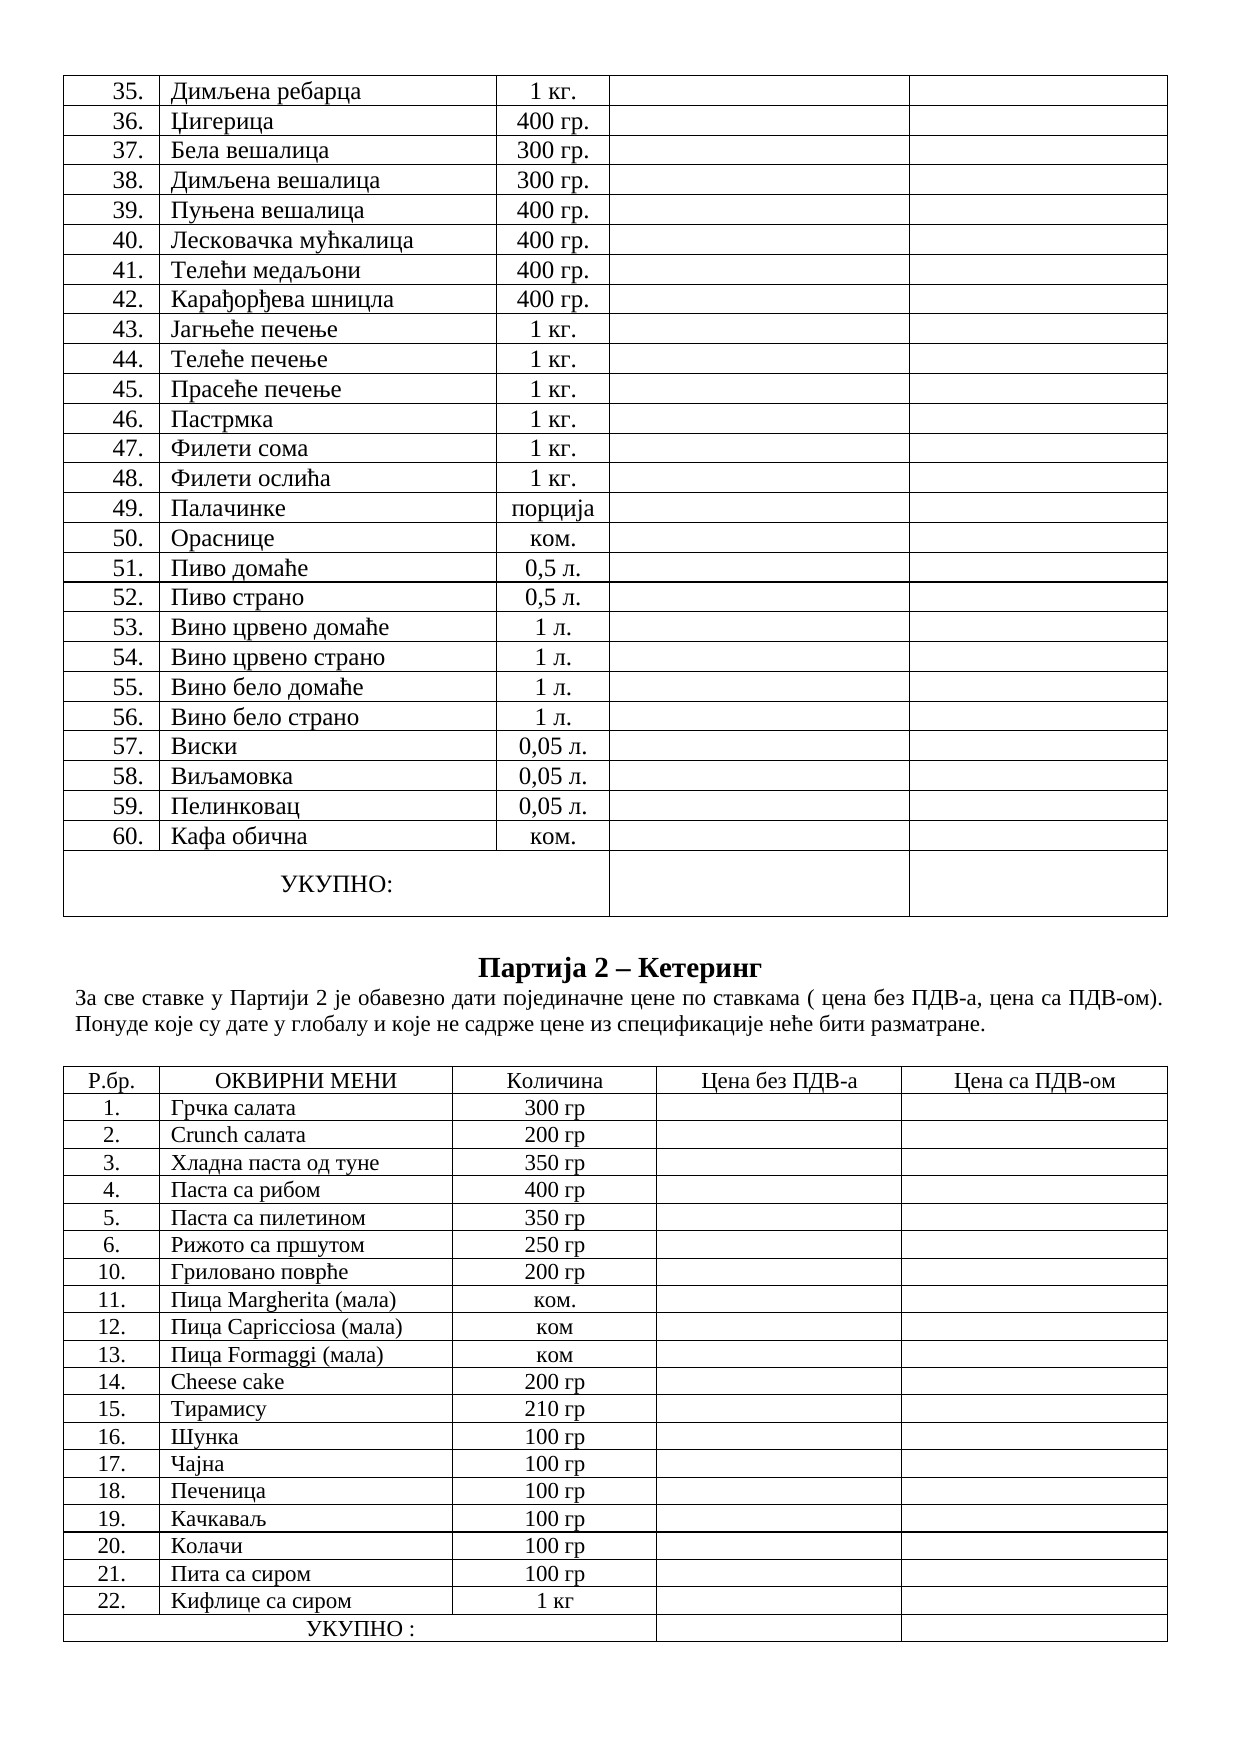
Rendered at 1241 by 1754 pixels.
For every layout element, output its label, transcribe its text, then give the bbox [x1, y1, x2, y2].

table_cell 400 гр [453, 1176, 656, 1203]
table_cell Јагњеће печење [160, 314, 496, 343]
table_cell Филети ослића [160, 463, 496, 492]
table_cell [902, 1478, 1167, 1504]
table_cell Колачи [160, 1533, 452, 1559]
table_cell [910, 612, 1167, 641]
table_cell [64, 702, 159, 730]
table_cell [657, 1368, 901, 1394]
table_cell 100 гр [453, 1423, 656, 1449]
table_cell 350 гр [453, 1204, 656, 1230]
table_cell 210 гр [453, 1395, 656, 1422]
table_cell [910, 195, 1167, 224]
table_cell [910, 76, 1167, 105]
table_cell [64, 314, 159, 343]
table_cell [610, 255, 909, 283]
table_cell порција [497, 493, 609, 522]
table_cell [610, 821, 909, 849]
table_cell [657, 1533, 901, 1559]
table_cell 400 гр. [497, 195, 609, 224]
table_cell Пита са сиром [160, 1560, 452, 1586]
table_cell ком. [497, 821, 609, 849]
table_cell ком [453, 1341, 656, 1367]
table_cell [910, 165, 1167, 194]
table_cell [902, 1395, 1167, 1422]
table_cell Виљамовка [160, 761, 496, 790]
table_cell [64, 344, 159, 373]
table_cell [610, 731, 909, 760]
table_cell Пица Capricciosa (мала) [160, 1313, 452, 1339]
table_cell [910, 136, 1167, 164]
table_cell [902, 1560, 1167, 1586]
table_header Цена са ПДВ-ом [902, 1067, 1167, 1093]
table_cell [64, 165, 159, 194]
table_cell [910, 523, 1167, 552]
table_cell [902, 1259, 1167, 1285]
table_cell Качкаваљ [160, 1505, 452, 1531]
table_cell Хладна паста од туне [160, 1149, 452, 1175]
table_cell 13. [64, 1341, 159, 1367]
table_cell [902, 1176, 1167, 1203]
table_cell [910, 821, 1167, 849]
table_cell [902, 1231, 1167, 1257]
table_cell [610, 225, 909, 254]
table_cell [64, 672, 159, 701]
table_cell [910, 255, 1167, 283]
table_cell Kифлице са сиром [160, 1587, 452, 1613]
table_cell [610, 374, 909, 403]
table_cell 0,05 л. [497, 791, 609, 820]
table_cell [910, 434, 1167, 462]
table_cell 400 гр. [497, 106, 609, 134]
table_cell Шунка [160, 1423, 452, 1449]
table_cell ком. [497, 523, 609, 552]
table_cell [910, 731, 1167, 760]
table_cell [64, 136, 159, 164]
table_cell [64, 493, 159, 522]
table_cell [64, 463, 159, 492]
table_cell 1 кг. [497, 314, 609, 343]
table_cell Паста са рибом [160, 1176, 452, 1203]
table_cell [902, 1505, 1167, 1531]
table_cell Телећи медаљони [160, 255, 496, 283]
table_cell Паста са пилетином [160, 1204, 452, 1230]
table_cell [657, 1478, 901, 1504]
table_cell 0,5 л. [497, 583, 609, 611]
table_cell ком [453, 1313, 656, 1339]
table_cell [910, 761, 1167, 790]
table_cell [657, 1313, 901, 1339]
table_cell [64, 76, 159, 105]
table_cell 21. [64, 1560, 159, 1586]
table_cell [64, 523, 159, 552]
table_cell ком. [453, 1286, 656, 1312]
table_cell [910, 583, 1167, 611]
table_cell [657, 1286, 901, 1312]
table_cell 1 кг. [497, 434, 609, 462]
table_cell [910, 463, 1167, 492]
table_cell [910, 851, 1167, 916]
table_cell [902, 1533, 1167, 1559]
table_cell 300 гр. [497, 165, 609, 194]
table_cell [910, 702, 1167, 730]
table_cell Пуњена вешалица [160, 195, 496, 224]
table_cell Тирамису [160, 1395, 452, 1422]
table_cell [610, 761, 909, 790]
table_cell Лесковачка мућкалица [160, 225, 496, 254]
table_cell [902, 1341, 1167, 1367]
table_cell Грчка салата [160, 1094, 452, 1120]
table_cell [64, 761, 159, 790]
table_cell [657, 1395, 901, 1422]
table_cell 350 гр [453, 1149, 656, 1175]
table_cell 12. [64, 1313, 159, 1339]
table_cell Кафа обична [160, 821, 496, 849]
table_cell Телеће печење [160, 344, 496, 373]
table_cell [657, 1176, 901, 1203]
table_cell 6. [64, 1231, 159, 1257]
table_cell [657, 1121, 901, 1148]
table_cell 300 гр. [497, 136, 609, 164]
table_cell [657, 1094, 901, 1120]
table_cell 19. [64, 1505, 159, 1531]
table_cell [902, 1423, 1167, 1449]
table_cell [910, 285, 1167, 313]
table_cell [910, 225, 1167, 254]
table_cell [64, 225, 159, 254]
table_cell [910, 344, 1167, 373]
table_cell [657, 1423, 901, 1449]
table_cell 100 гр [453, 1560, 656, 1586]
table_cell 100 гр [453, 1533, 656, 1559]
table_cell [902, 1094, 1167, 1120]
table_cell 17. [64, 1450, 159, 1477]
table_cell 15. [64, 1395, 159, 1422]
table_cell 3. [64, 1149, 159, 1175]
table_cell 1 л. [497, 702, 609, 730]
table_cell [64, 404, 159, 432]
table_cell Чајна [160, 1450, 452, 1477]
table_cell [610, 583, 909, 611]
table_cell Пиво домаће [160, 553, 496, 581]
table_cell Вино црвено страно [160, 642, 496, 671]
table_cell [610, 344, 909, 373]
table_cell [902, 1313, 1167, 1339]
table_cell [610, 523, 909, 552]
table_header ОКВИРНИ МЕНИ [160, 1067, 452, 1093]
table_cell Пица Formaggi (мала) [160, 1341, 452, 1367]
table_cell 11. [64, 1286, 159, 1312]
table_cell [610, 434, 909, 462]
table_cell Рижото са пршутом [160, 1231, 452, 1257]
text Партија 2 – Кетеринг [75, 951, 1165, 984]
table_cell [610, 553, 909, 581]
table_cell [64, 106, 159, 134]
table_cell 400 гр. [497, 225, 609, 254]
table_cell 1 кг. [497, 76, 609, 105]
table_cell 1 л. [497, 612, 609, 641]
table_cell [902, 1121, 1167, 1148]
table_cell 1 кг. [497, 374, 609, 403]
text За све ставке у Партији 2 је обавезно дати појединачне цене по ставкама ( цена без ПДВ-а, цена са ПДВ-ом). Понуде које су дате у глобалу и које не садрже цене из спецификације неће бити разматране. [75, 984, 1165, 1037]
table_cell Вино бело страно [160, 702, 496, 730]
table_cell Гриловано поврће [160, 1259, 452, 1285]
table_cell 4. [64, 1176, 159, 1203]
table_cell [902, 1149, 1167, 1175]
table_cell [902, 1615, 1167, 1641]
table_cell [657, 1587, 901, 1613]
table_cell [610, 493, 909, 522]
table_cell Виски [160, 731, 496, 760]
table_cell [910, 374, 1167, 403]
table_cell [657, 1560, 901, 1586]
table_cell [64, 434, 159, 462]
table_cell 100 гр [453, 1505, 656, 1531]
table_cell [610, 136, 909, 164]
table_cell [64, 612, 159, 641]
table_cell [610, 404, 909, 432]
table_cell 1. [64, 1094, 159, 1120]
table_cell [610, 165, 909, 194]
table_header Количина [453, 1067, 656, 1093]
table_cell [64, 553, 159, 581]
table_cell [910, 404, 1167, 432]
table_cell Печеница [160, 1478, 452, 1504]
table_cell 16. [64, 1423, 159, 1449]
table_cell Cheese cake [160, 1368, 452, 1394]
table_cell 18. [64, 1478, 159, 1504]
table_cell Пиво страно [160, 583, 496, 611]
table_cell [64, 791, 159, 820]
table_cell 5. [64, 1204, 159, 1230]
table_cell Димљена ребарца [160, 76, 496, 105]
table_header Цена без ПДВ-а [657, 1067, 901, 1093]
table_cell Вино бело домаће [160, 672, 496, 701]
table_cell [610, 851, 909, 916]
table_cell [64, 195, 159, 224]
table_cell [610, 314, 909, 343]
table_cell [64, 821, 159, 849]
table_cell [910, 672, 1167, 701]
table_cell 20. [64, 1533, 159, 1559]
table_cell [64, 731, 159, 760]
table_cell [657, 1341, 901, 1367]
table_cell [657, 1204, 901, 1230]
table_cell [657, 1231, 901, 1257]
table_cell [910, 553, 1167, 581]
table_cell 22. [64, 1587, 159, 1613]
table_cell 1 л. [497, 672, 609, 701]
table_cell [910, 106, 1167, 134]
table_cell Бела вешалица [160, 136, 496, 164]
table_cell Палачинке [160, 493, 496, 522]
table_cell [910, 314, 1167, 343]
table_cell 200 гр [453, 1259, 656, 1285]
table_cell [657, 1259, 901, 1285]
table_cell [64, 285, 159, 313]
table_cell [902, 1587, 1167, 1613]
table_cell Прасеће печење [160, 374, 496, 403]
table_cell 400 гр. [497, 285, 609, 313]
table_cell [610, 463, 909, 492]
table_cell 200 гр [453, 1368, 656, 1394]
table_cell 200 гр [453, 1121, 656, 1148]
table_cell [657, 1615, 901, 1641]
table_cell [64, 374, 159, 403]
table_cell Пелинковац [160, 791, 496, 820]
table_cell [64, 642, 159, 671]
table_cell [910, 791, 1167, 820]
table_cell Димљена вешалица [160, 165, 496, 194]
table_cell [902, 1204, 1167, 1230]
table_cell [610, 195, 909, 224]
table_cell Филети сома [160, 434, 496, 462]
table_cell 1 кг. [497, 344, 609, 373]
table_cell [64, 583, 159, 611]
table_cell Карађорђева шницла [160, 285, 496, 313]
table_cell Ораснице [160, 523, 496, 552]
table_cell [610, 791, 909, 820]
table_cell 1 кг [453, 1587, 656, 1613]
table_cell [910, 642, 1167, 671]
table_cell [610, 285, 909, 313]
table_cell УКУПНО : [64, 1615, 656, 1641]
table_cell 0,05 л. [497, 761, 609, 790]
table_header Р.бр. [64, 1067, 159, 1093]
table_cell 100 гр [453, 1478, 656, 1504]
table_cell 10. [64, 1259, 159, 1285]
table_cell [610, 702, 909, 730]
table_cell [610, 76, 909, 105]
table_cell Вино црвено домаће [160, 612, 496, 641]
table_cell Crunch салата [160, 1121, 452, 1148]
table_cell [902, 1450, 1167, 1477]
table_cell [657, 1149, 901, 1175]
table_cell [610, 612, 909, 641]
table_cell 2. [64, 1121, 159, 1148]
table_cell [657, 1505, 901, 1531]
table_cell [902, 1286, 1167, 1312]
table_cell [657, 1450, 901, 1477]
table_cell Пастрмка [160, 404, 496, 432]
table_cell 250 гр [453, 1231, 656, 1257]
table_cell 400 гр. [497, 255, 609, 283]
table_cell Џигерица [160, 106, 496, 134]
table_cell 0,5 л. [497, 553, 609, 581]
table_cell [64, 255, 159, 283]
table_cell 300 гр [453, 1094, 656, 1120]
table_cell [610, 642, 909, 671]
table_cell 1 кг. [497, 404, 609, 432]
table_cell 14. [64, 1368, 159, 1394]
table_cell 100 гр [453, 1450, 656, 1477]
table_cell [910, 493, 1167, 522]
table_cell [610, 672, 909, 701]
table_cell Пица Margherita (мала) [160, 1286, 452, 1312]
table_cell 0,05 л. [497, 731, 609, 760]
table_cell [902, 1368, 1167, 1394]
table_cell УКУПНО: [64, 851, 609, 916]
table_cell [610, 106, 909, 134]
table_cell 1 кг. [497, 463, 609, 492]
table_cell 1 л. [497, 642, 609, 671]
